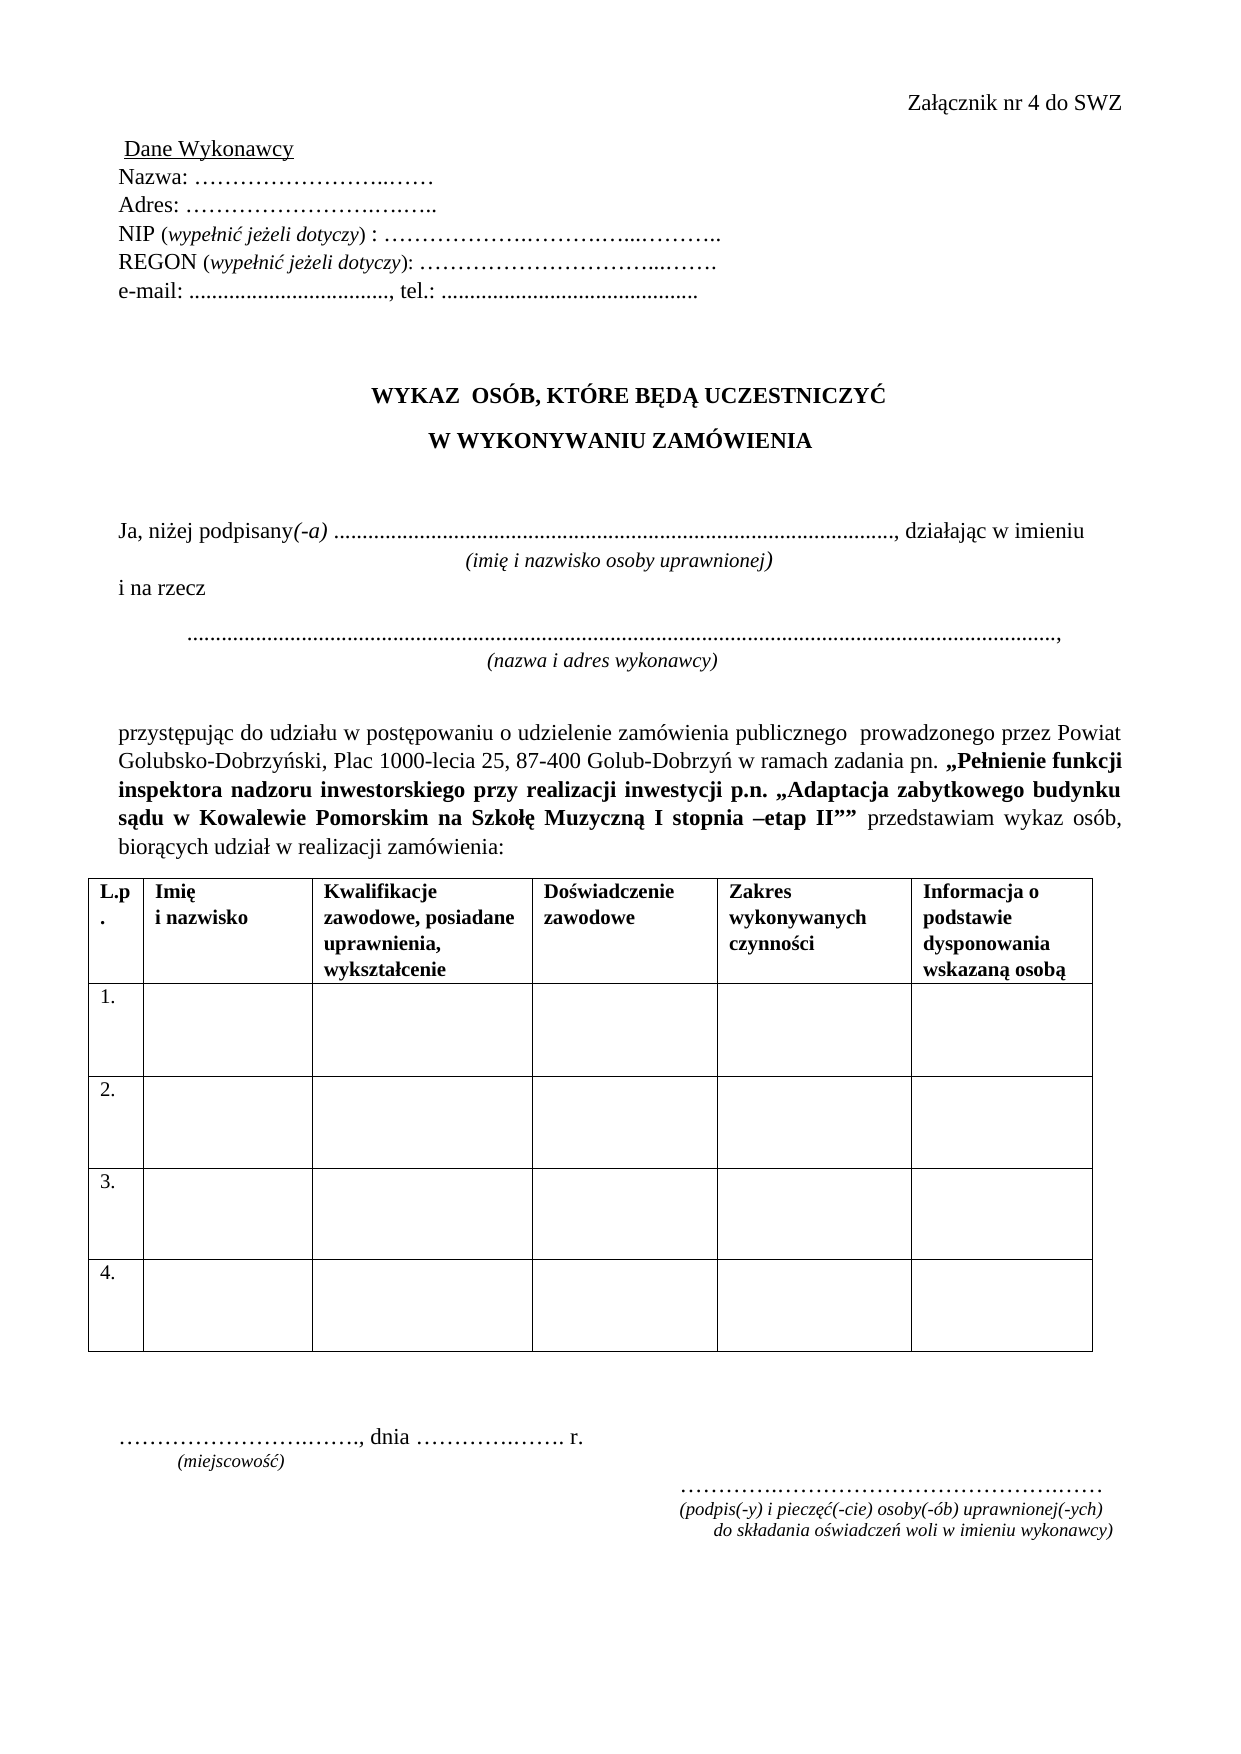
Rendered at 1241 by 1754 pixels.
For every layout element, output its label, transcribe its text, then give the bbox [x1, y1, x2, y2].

text i na rzecz [118, 574, 1122, 601]
table_cell [533, 984, 717, 1076]
text NIP (wypełnić jeżeli dotyczy) : ……………….……….…...……….. [118, 220, 1122, 246]
table_cell [313, 984, 532, 1076]
table_cell [144, 984, 312, 1076]
text przystępując do udziału w postępowaniu o udzielenie zamówienia publicznego prowadzonego przez Powiat Golubsko-Dobrzyński, Plac 1000-lecia 25, 87-400 Golub-Dobrzyń w ramach zadania pn. „Pełnienie funkcji inspektora nadzoru inwestorskiego przy realizacji inwestycji p.n. „Adaptacja zabytkowego budynku sądu w Kowalewie Pomorskim na Szkołę Muzyczną I stopnia –etap II”” przedstawiam wykaz osób, biorących udział w realizacji zamówienia: [118, 719, 1122, 859]
table_cell [313, 1260, 532, 1351]
table_cell [718, 984, 911, 1076]
table_header L.p. [89, 879, 143, 983]
table_cell [912, 1169, 1092, 1259]
text ........................................................................................................................................................, [118, 619, 1122, 646]
table_cell [89, 1260, 143, 1351]
table_header Kwalifikacje zawodowe, posiadane uprawnienia, wykształcenie [313, 879, 532, 983]
text (miejscowość) [177, 1449, 1122, 1471]
table_header Doświadczenie zawodowe [533, 879, 717, 983]
text ………….……………………………….…… [679, 1471, 1122, 1497]
text WYKAZ OSÓB, KTÓRE BĘDĄ UCZESTNICZYĆ [118, 382, 1122, 408]
table_header Zakres wykonywanych czynności [718, 879, 911, 983]
table_cell [89, 984, 143, 1076]
table_header Informacja o podstawie dysponowania wskazaną osobą [912, 879, 1092, 983]
table_cell [912, 984, 1092, 1076]
table_cell [912, 1077, 1092, 1168]
table_header Imię i nazwisko [144, 879, 312, 983]
table_cell [533, 1077, 717, 1168]
text e-mail: ..................................., tel.: ............................................. [118, 277, 1122, 303]
table_cell [718, 1077, 911, 1168]
table_cell [718, 1260, 911, 1351]
text (imię i nazwisko osoby uprawnionej) [118, 546, 1122, 572]
text …………………….……., dnia ………….……. r. [118, 1423, 1122, 1449]
text Adres: …………………….….….. [118, 191, 1122, 218]
text Ja, niżej podpisany(-a) .................................................................................................., działając w imieniu [118, 517, 1122, 544]
table_cell [313, 1077, 532, 1168]
text Załącznik nr 4 do SWZ [118, 89, 1122, 116]
text do składania oświadczeń woli w imieniu wykonawcy) [487, 1519, 1122, 1541]
table_cell [89, 1077, 143, 1168]
text (podpis(-y) i pieczęć(-cie) osoby(-ób) uprawnionej(-ych) [606, 1497, 1122, 1519]
table_cell [144, 1077, 312, 1168]
text REGON (wypełnić jeżeli dotyczy): …………………………...……. [118, 248, 1122, 275]
table_cell [89, 1169, 143, 1259]
table_cell [313, 1169, 532, 1259]
text Nazwa: ……………………..…… [118, 163, 1122, 189]
table_cell [533, 1169, 717, 1259]
table_cell [718, 1169, 911, 1259]
text (nazwa i adres wykonawcy) [487, 648, 1122, 672]
table_cell [912, 1260, 1092, 1351]
table_cell [144, 1260, 312, 1351]
text W WYKONYWANIU ZAMÓWIENIA [118, 427, 1122, 454]
text Dane Wykonawcy [118, 134, 1122, 161]
table_cell [144, 1169, 312, 1259]
table_cell [533, 1260, 717, 1351]
